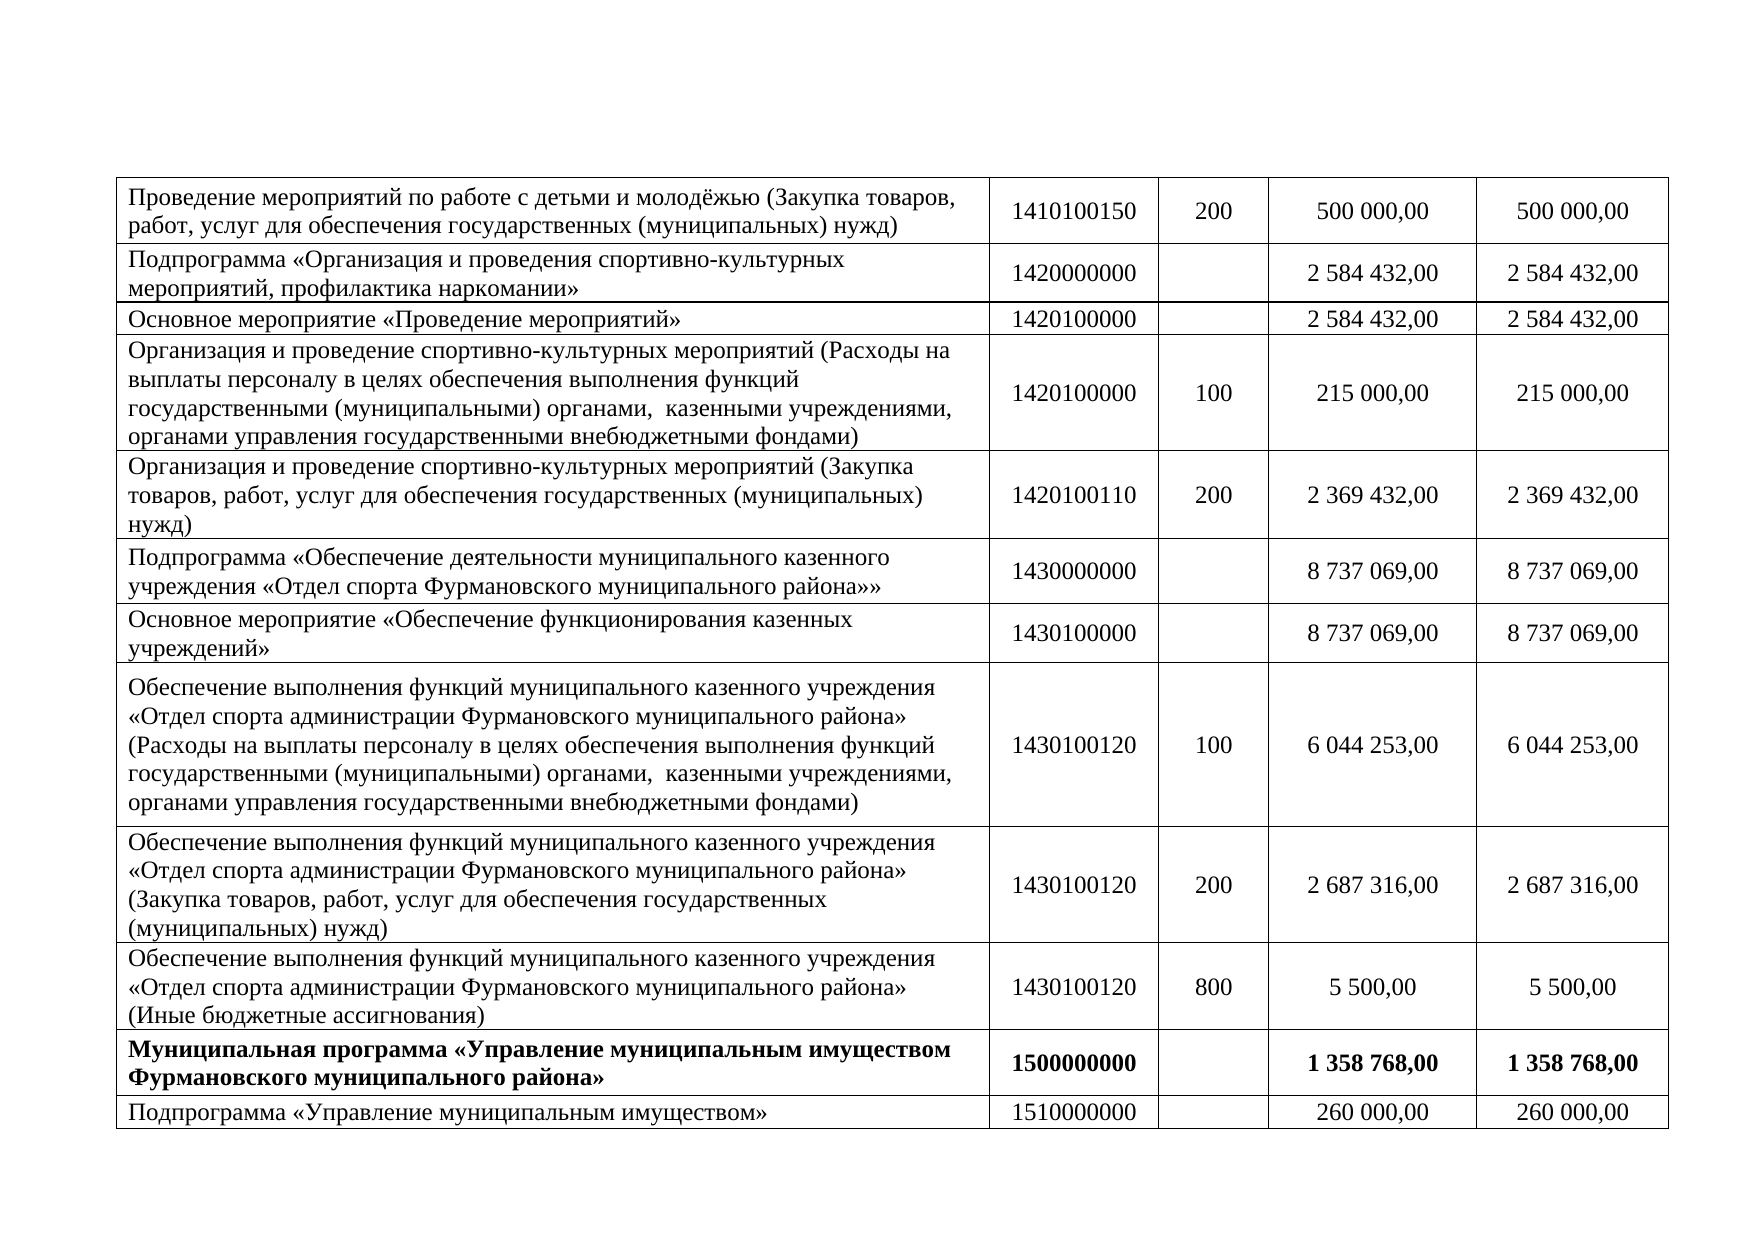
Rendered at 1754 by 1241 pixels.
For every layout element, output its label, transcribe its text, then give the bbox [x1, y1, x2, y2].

table_cell Подпрограмма «Организация и проведения спортивно-культурных мероприятий, профилактика наркомании» [117, 244, 989, 301]
table_cell 1430100120 [990, 827, 1158, 942]
table_cell 2 369 432,00 [1269, 451, 1476, 537]
table_cell 2 584 432,00 [1477, 303, 1668, 334]
table_cell 500 000,00 [1269, 178, 1476, 243]
table_cell Обеспечение выполнения функций муниципального казенного учреждения «Отдел спорта администрации Фурмановского муниципального района» (Закупка товаров, работ, услуг для обеспечения государственных (муниципальных) нужд) [117, 827, 989, 942]
table_cell 6 044 253,00 [1477, 663, 1668, 826]
table_cell 2 369 432,00 [1477, 451, 1668, 537]
table_cell Подпрограмма «Управление муниципальным имуществом» [117, 1096, 989, 1127]
table_cell 8 737 069,00 [1477, 604, 1668, 662]
table_cell 200 [1159, 178, 1268, 243]
table_cell 2 584 432,00 [1269, 244, 1476, 301]
table_cell 1500000000 [990, 1030, 1158, 1095]
table_cell 100 [1159, 335, 1268, 450]
table_cell 200 [1159, 827, 1268, 942]
table_cell 800 [1159, 943, 1268, 1029]
table_cell [1159, 303, 1268, 334]
table_cell Основное мероприятие «Проведение мероприятий» [117, 303, 989, 334]
table_cell 5 500,00 [1477, 943, 1668, 1029]
table_cell 215 000,00 [1477, 335, 1668, 450]
table_cell Организация и проведение спортивно-культурных мероприятий (Расходы на выплаты персоналу в целях обеспечения выполнения функций государственными (муниципальными) органами, казенными учреждениями, органами управления государственными внебюджетными фондами) [117, 335, 989, 450]
table_cell 2 687 316,00 [1269, 827, 1476, 942]
table_cell Подпрограмма «Обеспечение деятельности муниципального казенного учреждения «Отдел спорта Фурмановского муниципального района»» [117, 539, 989, 603]
table_cell 8 737 069,00 [1269, 604, 1476, 662]
table_cell 260 000,00 [1477, 1096, 1668, 1127]
table_cell 1420000000 [990, 244, 1158, 301]
table_cell 1510000000 [990, 1096, 1158, 1127]
table_cell Основное мероприятие «Обеспечение функционирования казенных учреждений» [117, 604, 989, 662]
table_cell 1420100000 [990, 335, 1158, 450]
table_cell 200 [1159, 451, 1268, 537]
table_cell 500 000,00 [1477, 178, 1668, 243]
table_cell 260 000,00 [1269, 1096, 1476, 1127]
table_cell 1430100000 [990, 604, 1158, 662]
table_cell 1420100110 [990, 451, 1158, 537]
table_cell Проведение мероприятий по работе с детьми и молодёжью (Закупка товаров, работ, услуг для обеспечения государственных (муниципальных) нужд) [117, 178, 989, 243]
table_cell Обеспечение выполнения функций муниципального казенного учреждения «Отдел спорта администрации Фурмановского муниципального района» (Иные бюджетные ассигнования) [117, 943, 989, 1029]
table_cell 8 737 069,00 [1477, 539, 1668, 603]
table_cell 2 584 432,00 [1269, 303, 1476, 334]
table_cell 2 687 316,00 [1477, 827, 1668, 942]
table_cell Муниципальная программа «Управление муниципальным имуществом Фурмановского муниципального района» [117, 1030, 989, 1095]
table_cell 1410100150 [990, 178, 1158, 243]
table_cell 8 737 069,00 [1269, 539, 1476, 603]
table_cell [1159, 244, 1268, 301]
table_cell 1430000000 [990, 539, 1158, 603]
table_cell 1420100000 [990, 303, 1158, 334]
table_cell 1 358 768,00 [1269, 1030, 1476, 1095]
table_cell 5 500,00 [1269, 943, 1476, 1029]
table_cell 1430100120 [990, 663, 1158, 826]
table_cell [1159, 539, 1268, 603]
table_cell [1159, 604, 1268, 662]
table_cell 215 000,00 [1269, 335, 1476, 450]
table_cell 6 044 253,00 [1269, 663, 1476, 826]
table_cell [1159, 1096, 1268, 1127]
table_cell 2 584 432,00 [1477, 244, 1668, 301]
table_cell 1430100120 [990, 943, 1158, 1029]
table_cell Обеспечение выполнения функций муниципального казенного учреждения «Отдел спорта администрации Фурмановского муниципального района» (Расходы на выплаты персоналу в целях обеспечения выполнения функций государственными (муниципальными) органами, казенными учреждениями, органами управления государственными внебюджетными фондами) [117, 663, 989, 826]
table_cell 100 [1159, 663, 1268, 826]
table_cell [1159, 1030, 1268, 1095]
table_cell 1 358 768,00 [1477, 1030, 1668, 1095]
table_cell Организация и проведение спортивно-культурных мероприятий (Закупка товаров, работ, услуг для обеспечения государственных (муниципальных) нужд) [117, 451, 989, 537]
